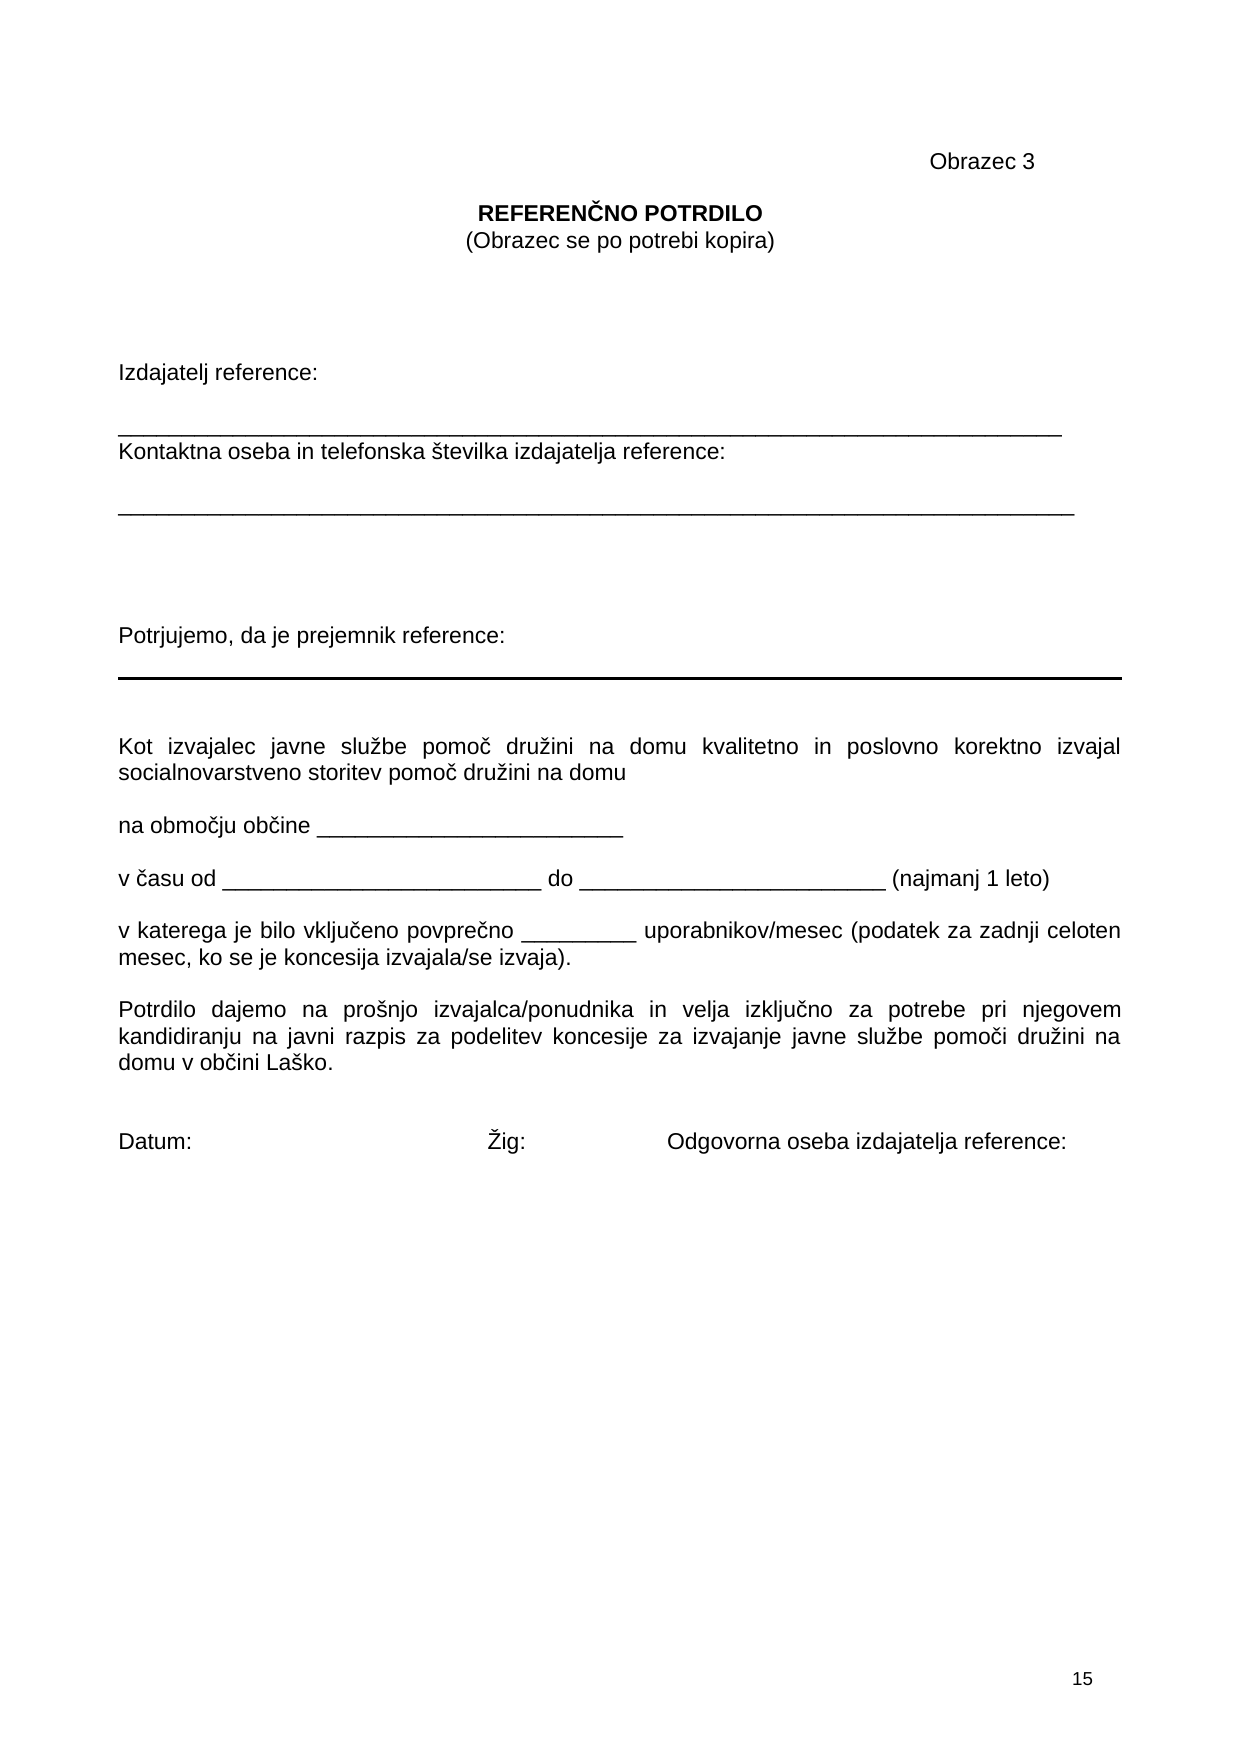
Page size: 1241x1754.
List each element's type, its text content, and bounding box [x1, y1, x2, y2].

text Datum: Žig: Odgovorna oseba izdajatelja reference: [118, 1128, 1122, 1154]
text ___________________________________________________________________________ [118, 490, 1122, 517]
text Potrdilo dajemo na prošnjo izvajalca/ponudnika in velja izključno za potrebe pri njegovem kandidiranju na javni razpis za podelitev koncesije za izvajanje javne službe pomoči družini na domu v občini Laško. [118, 996, 1122, 1075]
text Obrazec 3 [856, 148, 1124, 174]
text v času od _________________________ do ________________________ (najmanj 1 leto) [118, 864, 1122, 891]
text na območju občine ________________________ [118, 812, 1122, 838]
text Kot izvajalec javne službe pomoč družini na domu kvalitetno in poslovno korektno izvajal socialnovarstveno storitev pomoč družini na domu [118, 733, 1122, 785]
text Potrjujemo, da je prejemnik reference: [118, 622, 1122, 648]
text Kontaktna oseba in telefonska številka izdajatelja reference: [118, 438, 1122, 464]
text REFERENČNO POTRDILO [118, 200, 1122, 227]
text (Obrazec se po potrebi kopira) [118, 227, 1122, 253]
text v katerega je bilo vključeno povprečno _________ uporabnikov/mesec (podatek za zadnji celoten mesec, ko se je koncesija izvajala/se izvaja). [118, 917, 1122, 970]
text __________________________________________________________________________ [118, 411, 1122, 438]
text Izdajatelj reference: [118, 358, 1122, 385]
